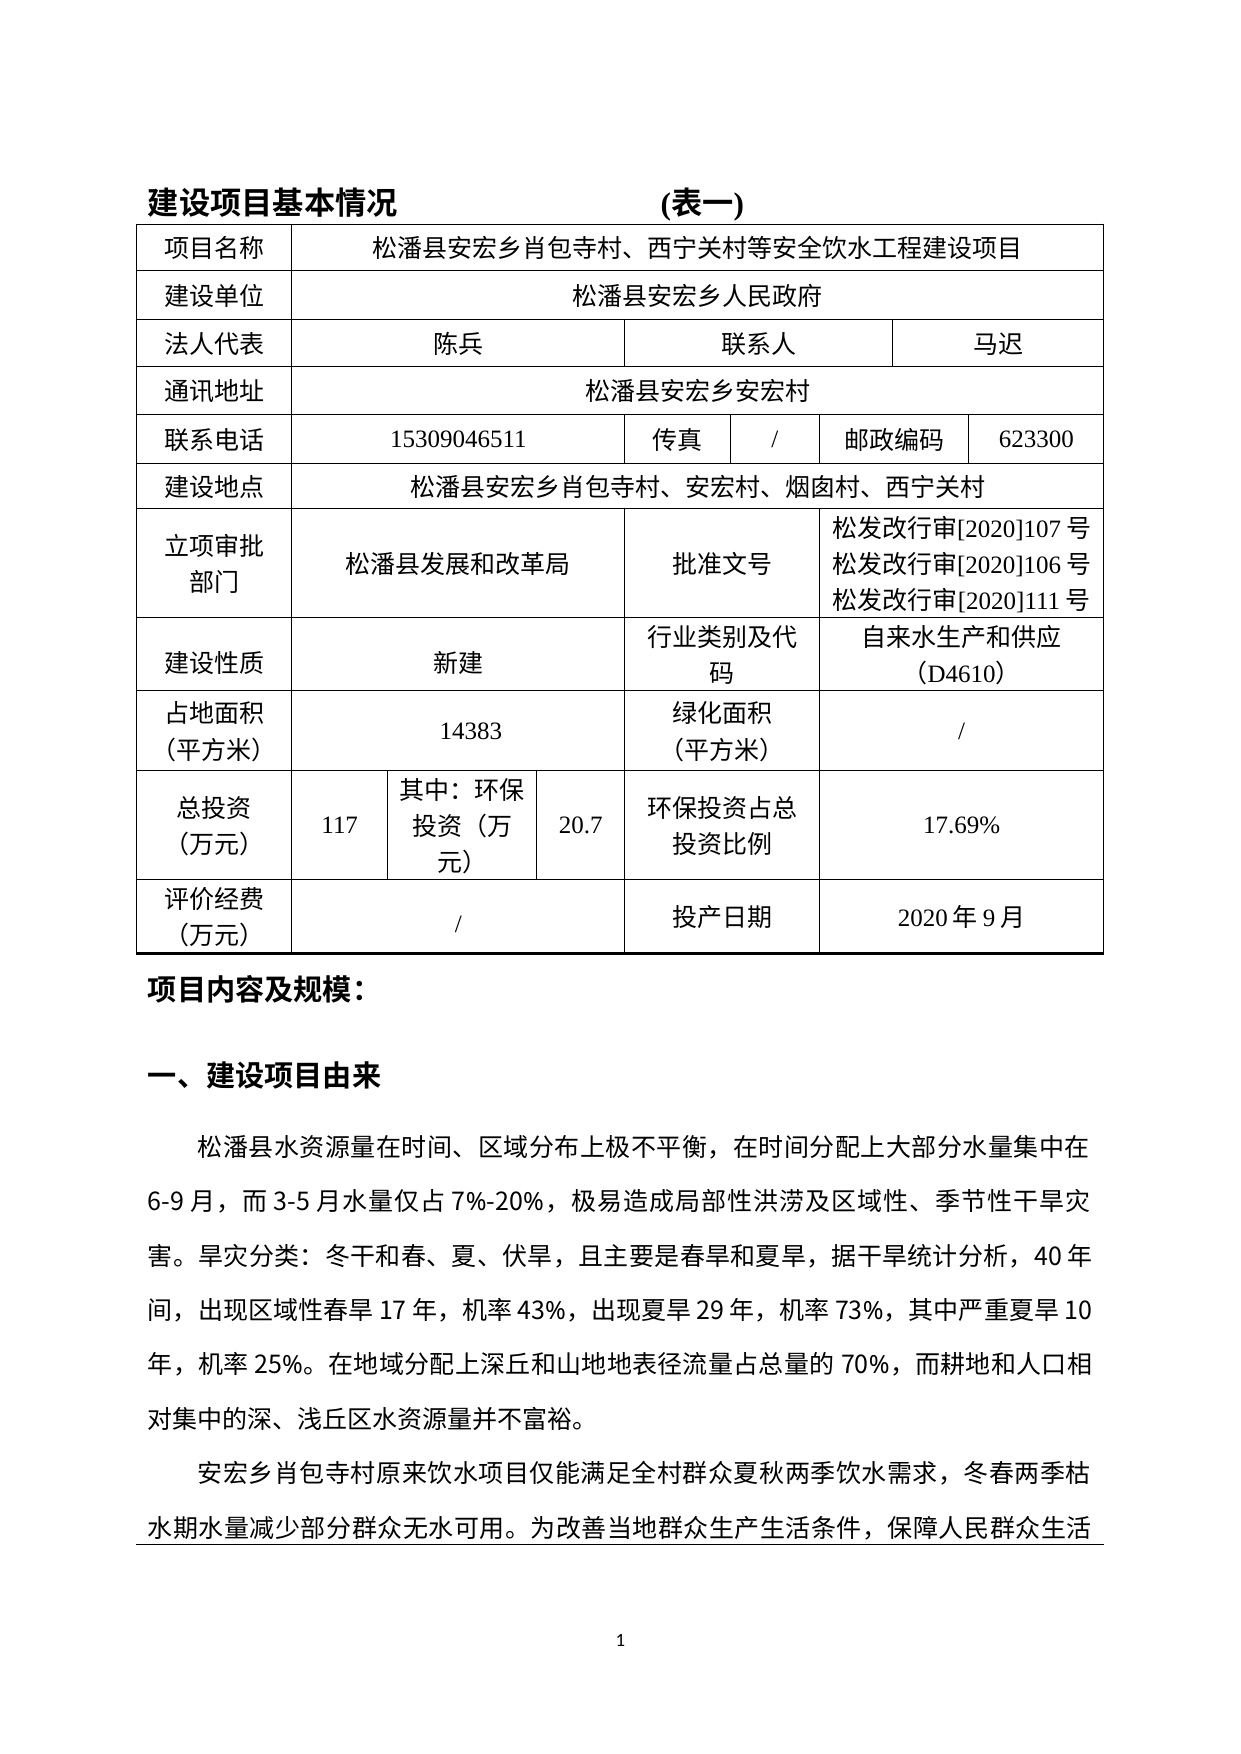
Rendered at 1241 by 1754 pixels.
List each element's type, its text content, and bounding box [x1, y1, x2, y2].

table_cell 绿化面积 （平方米） [625, 691, 819, 770]
table_cell 评价经费 （万元） [137, 880, 291, 952]
table_cell 立项审批 部门 [137, 509, 291, 617]
table_cell 2020年9月 [820, 880, 1103, 952]
table_cell 新建 [292, 618, 624, 690]
table_cell 投产日期 [625, 880, 819, 952]
table_cell 环保投资占总投资比例 [625, 771, 819, 879]
table_cell 联系电话 [137, 415, 291, 462]
table_cell 联系人 [625, 320, 892, 366]
table_cell 邮政编码 [820, 415, 968, 462]
table_cell 松潘县发展和改革局 [292, 509, 624, 617]
table_cell / [292, 880, 624, 952]
table_cell 传真 [625, 415, 730, 462]
table_cell 其中：环保投资（万元） [388, 771, 536, 879]
table_cell 行业类别及代码 [625, 618, 819, 690]
table_cell 马迟 [893, 320, 1103, 366]
table_cell 623300 [969, 415, 1103, 462]
table_cell 建设性质 [137, 618, 291, 690]
table_cell 陈兵 [292, 320, 624, 366]
table_cell 17.69% [820, 771, 1103, 879]
table_cell / [820, 691, 1103, 770]
table_cell 占地面积 （平方米） [137, 691, 291, 770]
table_cell 松发改行审[2020]107号 松发改行审[2020]106号 松发改行审[2020]111号 [820, 509, 1103, 617]
table_cell 法人代表 [137, 320, 291, 366]
table_cell 通讯地址 [137, 367, 291, 414]
table_cell 松潘县安宏乡人民政府 [292, 271, 1103, 319]
table_cell 批准文号 [625, 509, 819, 617]
table_cell / [731, 415, 819, 462]
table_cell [136, 955, 1104, 1544]
table_cell 20.7 [537, 771, 624, 879]
text 建设项目基本情况 (表一) [148, 178, 1092, 223]
table_cell 建设单位 [137, 271, 291, 319]
table_cell 建设地点 [137, 464, 291, 508]
table_header 项目名称 [137, 225, 291, 270]
table_header 松潘县安宏乡肖包寺村、西宁关村等安全饮水工程建设项目 [292, 225, 1103, 270]
table_cell 117 [292, 771, 387, 879]
table_cell 15309046511 [292, 415, 624, 462]
table_cell 自来水生产和供应（D4610） [820, 618, 1103, 690]
table_cell 松潘县安宏乡安宏村 [292, 367, 1103, 414]
table_cell 14383 [292, 691, 624, 770]
table_cell 总投资 （万元） [137, 771, 291, 879]
table_cell 松潘县安宏乡肖包寺村、安宏村、烟囱村、西宁关村 [292, 464, 1103, 508]
